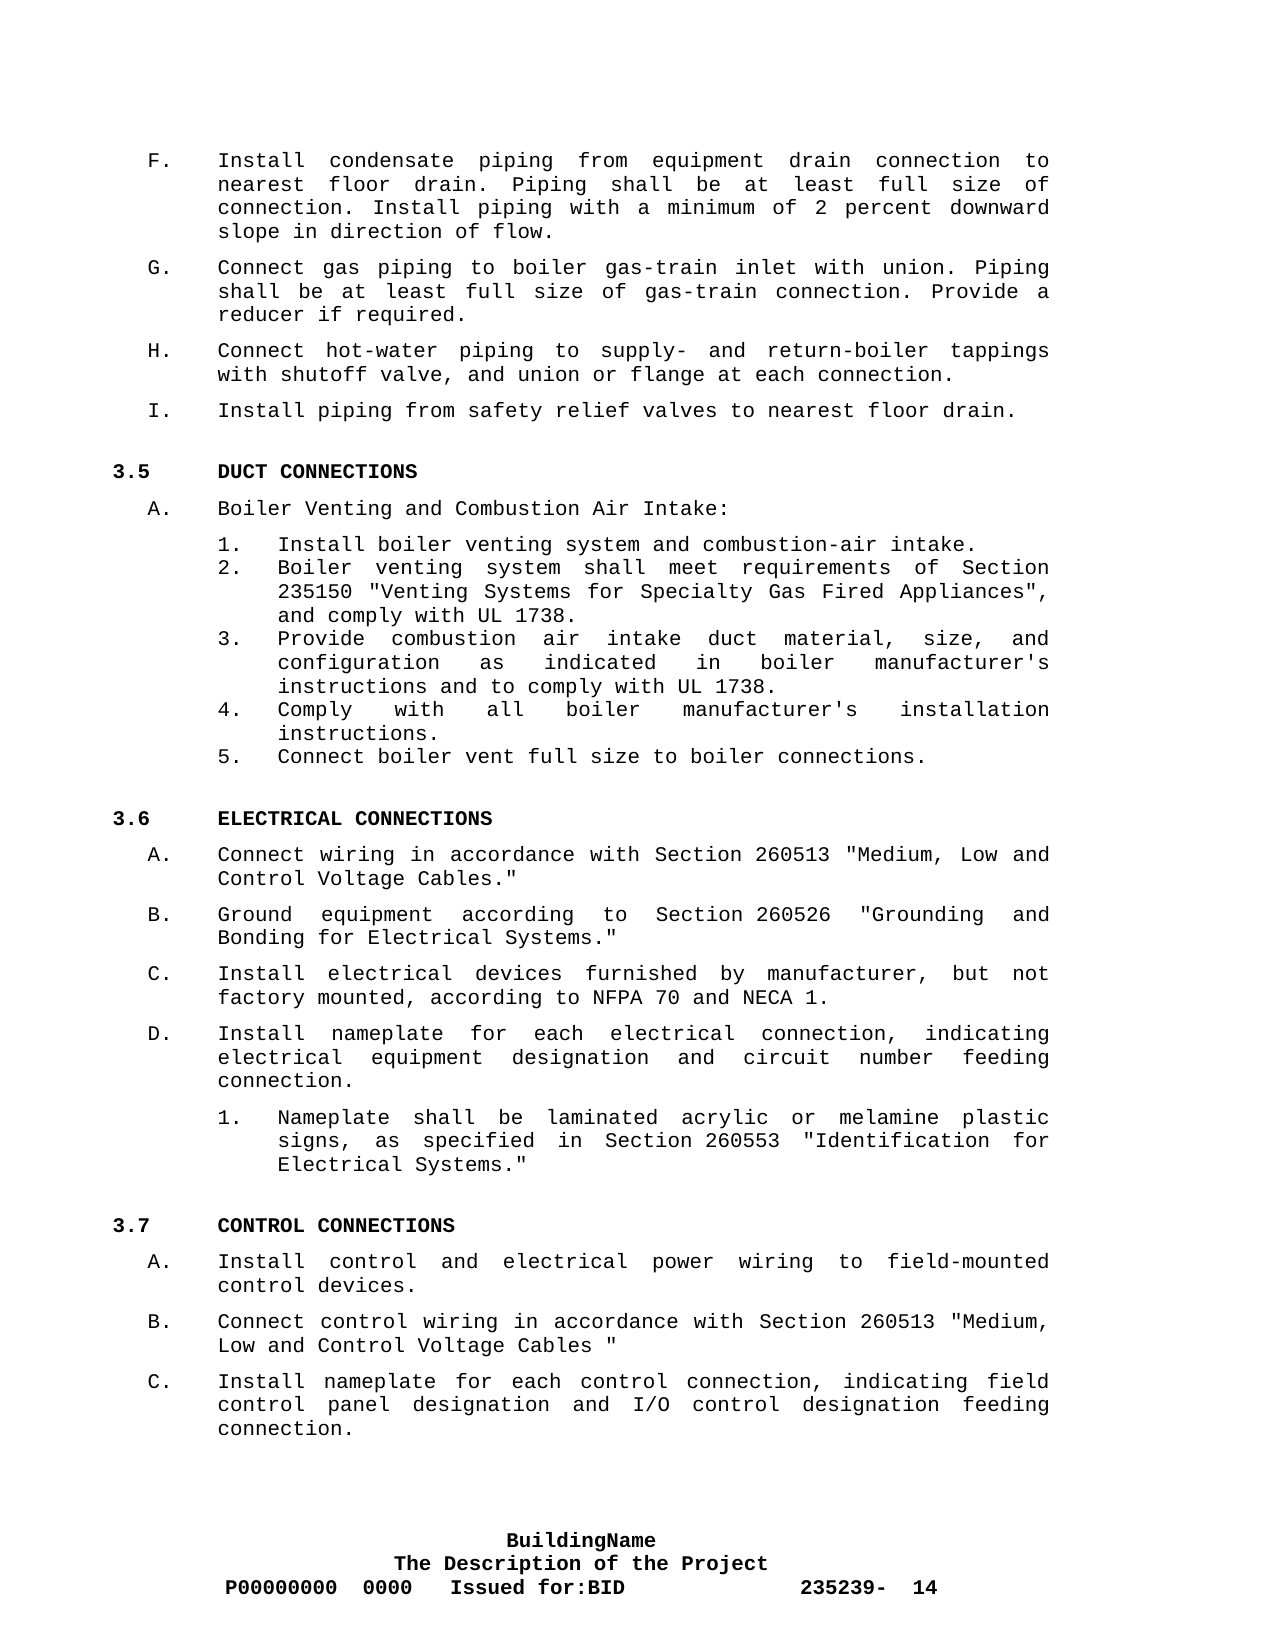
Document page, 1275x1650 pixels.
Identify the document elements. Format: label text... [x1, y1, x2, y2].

text Connect gas piping to boiler gas-train inlet with union. Piping shall be at least full size of gas-train connection. Provide a reducer if required. [172, 257, 1050, 328]
text Install nameplate for each electrical connection, indicating electrical equipment designation and circuit number feeding connection. [172, 1023, 1050, 1094]
text Ground equipment according to Section 260526 "Grounding and Bonding for Electrical Systems." [172, 904, 1050, 951]
text Connect wiring in accordance with Section 260513 "Medium, Low and Control Voltage Cables." [172, 844, 1050, 891]
text Comply with all boiler manufacturer's installation instructions. [217, 699, 1050, 747]
text Boiler venting system shall meet requirements of Section 235150 "Venting Systems for Specialty Gas Fired Appliances", and comply with UL 1738. [217, 557, 1050, 628]
text Connect control wiring in accordance with Section 260513 "Medium, Low and Control Voltage Cables " [172, 1311, 1050, 1358]
text Install control and electrical power wiring to field-mounted control devices. [172, 1251, 1050, 1298]
text Provide combustion air intake duct material, size, and configuration as indicated in boiler manufacturer's instructions and to comply with UL 1738. [217, 628, 1050, 699]
text Connect hot-water piping to supply- and return-boiler tappings with shutoff valve, and union or flange at each connection. [172, 341, 1050, 388]
text DUCT CONNECTIONS [112, 461, 1050, 485]
text CONTROL CONNECTIONS [112, 1215, 1050, 1239]
text Install piping from safety relief valves to nearest floor drain. [172, 400, 1050, 424]
text Install condensate piping from equipment drain connection to nearest floor drain. Piping shall be at least full size of connection. Install piping with a minimum of 2 percent downward slope in direction of flow. [172, 150, 1050, 244]
text Install electrical devices furnished by manufacturer, but not factory mounted, according to NFPA 70 and NECA 1. [172, 963, 1050, 1011]
text Boiler Venting and Combustion Air Intake: [172, 498, 1050, 521]
text ELECTRICAL CONNECTIONS [112, 808, 1050, 831]
text Install nameplate for each control connection, indicating field control panel designation and I/O control designation feeding connection. [172, 1371, 1050, 1442]
text Connect boiler vent full size to boiler connections. [217, 747, 1050, 770]
text Install boiler venting system and combustion-air intake. [217, 534, 1050, 557]
text Nameplate shall be laminated acrylic or melamine plastic signs, as specified in Section 260553 "Identification for Electrical Systems." [217, 1107, 1050, 1178]
